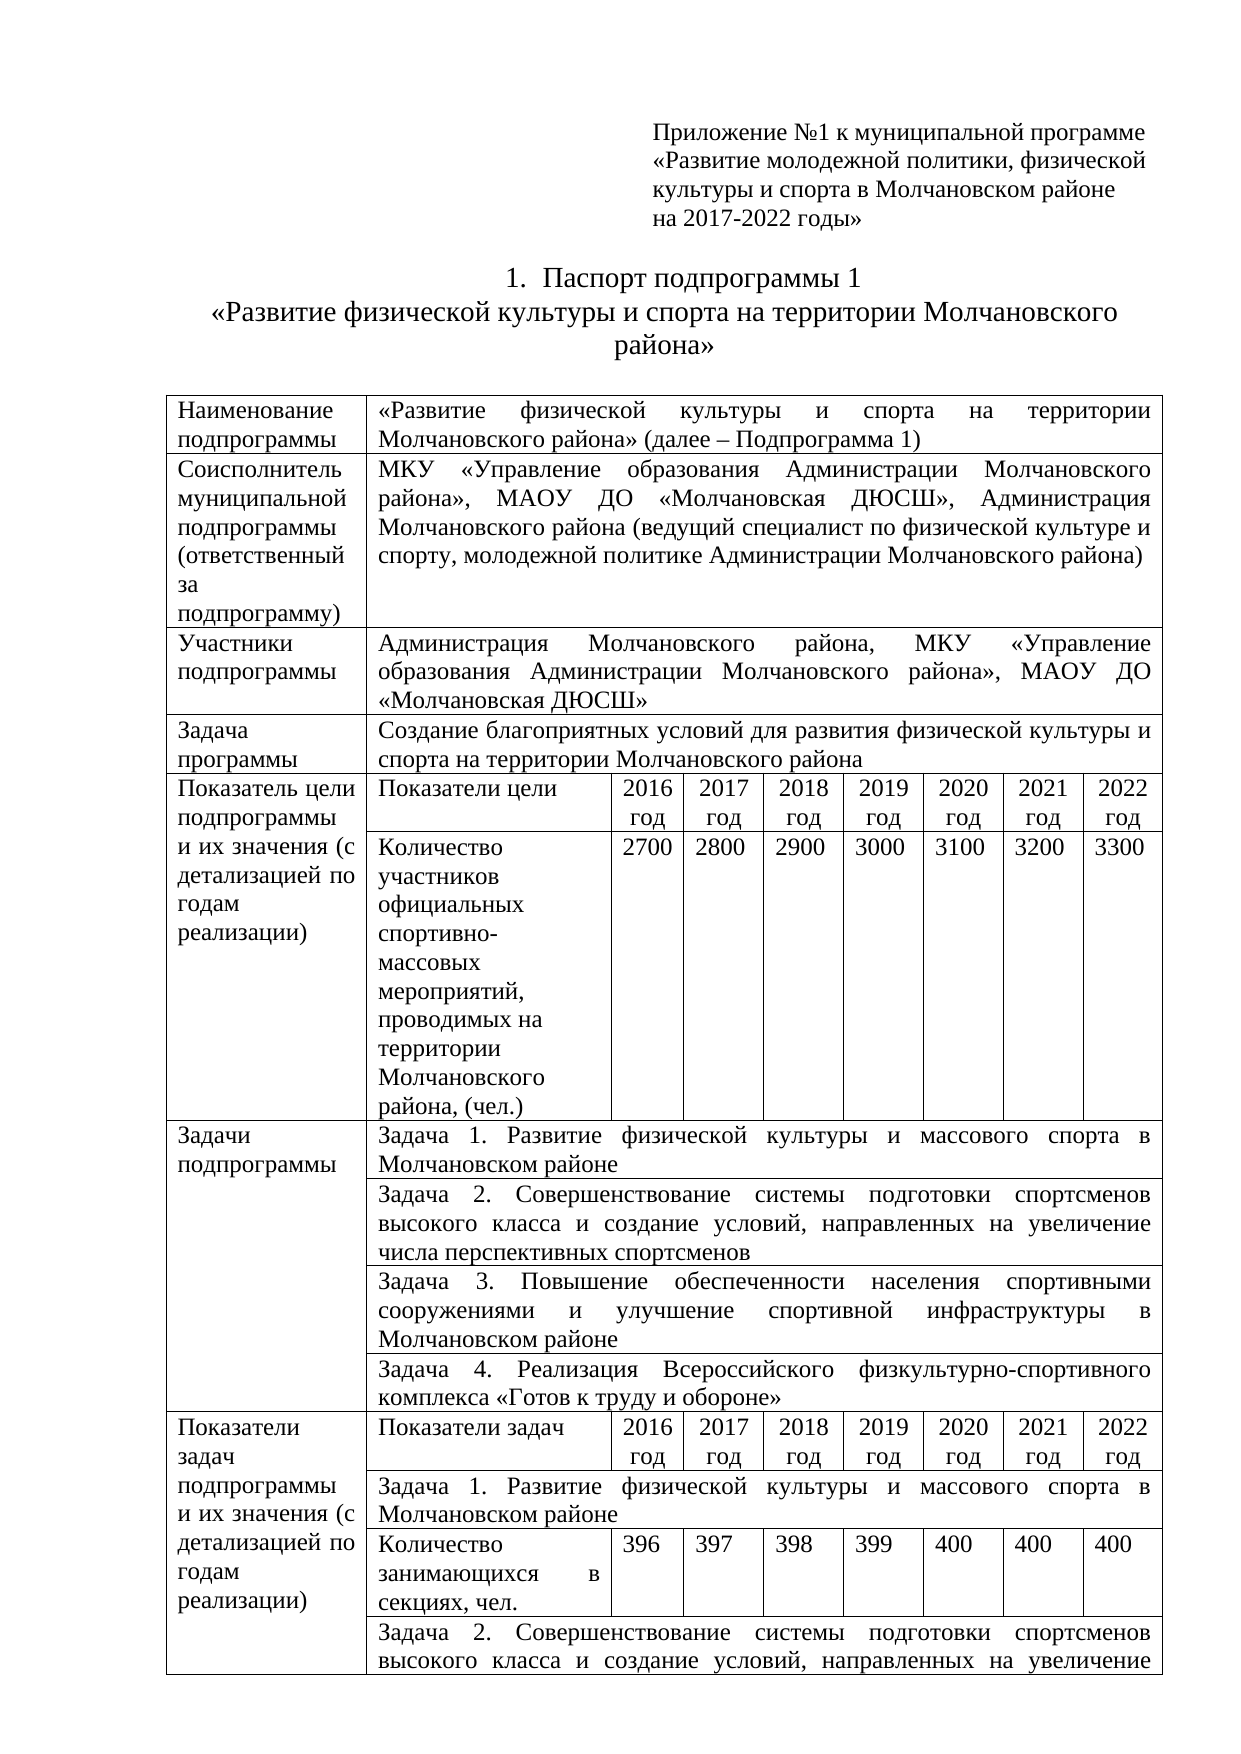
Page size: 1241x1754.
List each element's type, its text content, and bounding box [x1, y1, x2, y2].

table_cell Задача 1. Развитие физической культуры и массового спорта в Молчановском районе [367, 1471, 1162, 1528]
table_cell 400 [1004, 1529, 1083, 1616]
text «Развитие молодежной политики, физической [177, 145, 1152, 174]
table_cell Показатели задач подпрограммы и их значения (с детализацией по годам реализации) [167, 1412, 366, 1674]
table_header Наименование подпрограммы [167, 396, 366, 453]
table_header «Развитие физической культуры и спорта на территории Молчановского района» (далее – Подпрограмма 1) [367, 396, 1162, 453]
table_cell 2700 [612, 832, 683, 1119]
table_cell Показатель цели подпрограммы и их значения (с детализацией по годам реализации) [167, 774, 366, 1119]
table_cell Задача 4. Реализация Всероссийского физкультурно-спортивного комплекса «Готов к труду и обороне» [367, 1354, 1162, 1411]
table_cell 2017 год [684, 774, 763, 831]
table_cell 400 [924, 1529, 1003, 1616]
table_cell Количество участников официальных спортивно-массовых мероприятий, проводимых на территории Молчановского района, (чел.) [367, 832, 611, 1119]
table_cell 2018 год [764, 774, 843, 831]
text Приложение №1 к муниципальной программе [177, 117, 1152, 145]
table_cell Создание благоприятных условий для развития физической культуры и спорта на территории Молчановского района [367, 715, 1162, 772]
table_cell 2020 год [924, 774, 1003, 831]
text «Развитие физической культуры и спорта на территории Молчановского района» [177, 294, 1152, 361]
table_cell Показатели задач [367, 1412, 611, 1470]
table_cell Администрация Молчановского района, МКУ «Управление образования Администрации Молчановского района», МАОУ ДО «Молчановская ДЮСШ» [367, 628, 1162, 714]
table_cell 2019 год [844, 1412, 923, 1470]
table_cell 397 [684, 1529, 763, 1616]
table_cell Показатели цели [367, 774, 611, 831]
table_cell 2016 год [612, 1412, 683, 1470]
table_cell 2021 год [1004, 774, 1083, 831]
table_cell Количество занимающихся в секциях, чел. [367, 1529, 611, 1616]
table_cell Задачи подпрограммы [167, 1121, 366, 1411]
table_cell 2021 год [1004, 1412, 1083, 1470]
table_cell 398 [764, 1529, 843, 1616]
text на 2017-2022 годы» [177, 203, 1152, 232]
table_cell 2900 [764, 832, 843, 1119]
table_cell 2020 год [924, 1412, 1003, 1470]
table_cell 400 [1084, 1529, 1162, 1616]
table_cell Задача программы [167, 715, 366, 772]
table_cell 2019 год [844, 774, 923, 831]
table_cell Участники подпрограммы [167, 628, 366, 714]
table_cell 3000 [844, 832, 923, 1119]
table_cell 2022 год [1084, 774, 1162, 831]
table_cell 3100 [924, 832, 1003, 1119]
table_cell Задача 1. Развитие физической культуры и массового спорта в Молчановском районе [367, 1121, 1162, 1178]
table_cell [367, 1617, 1162, 1674]
table_cell Задача 3. Повышение обеспеченности населения спортивными сооружениями и улучшение спортивной инфраструктуры в Молчановском районе [367, 1266, 1162, 1353]
list Паспорт подпрограммы 1 [215, 260, 1152, 294]
table_cell 3300 [1084, 832, 1162, 1119]
table_cell 3200 [1004, 832, 1083, 1119]
table_cell 2018 год [764, 1412, 843, 1470]
table_cell 2017 год [684, 1412, 763, 1470]
table_cell 399 [844, 1529, 923, 1616]
table_cell МКУ «Управление образования Администрации Молчановского района», МАОУ ДО «Молчановская ДЮСШ», Администрация Молчановского района (ведущий специалист по физической культуре и спорту, молодежной политике Администрации Молчановского района) [367, 454, 1162, 627]
table_cell 2022 год [1084, 1412, 1162, 1470]
table_cell 396 [612, 1529, 683, 1616]
table_cell 2016 год [612, 774, 683, 831]
table_cell Соисполнитель муниципальной подпрограммы (ответственный за подпрограмму) [167, 454, 366, 627]
table_cell 2800 [684, 832, 763, 1119]
text культуры и спорта в Молчановском районе [177, 174, 1152, 203]
